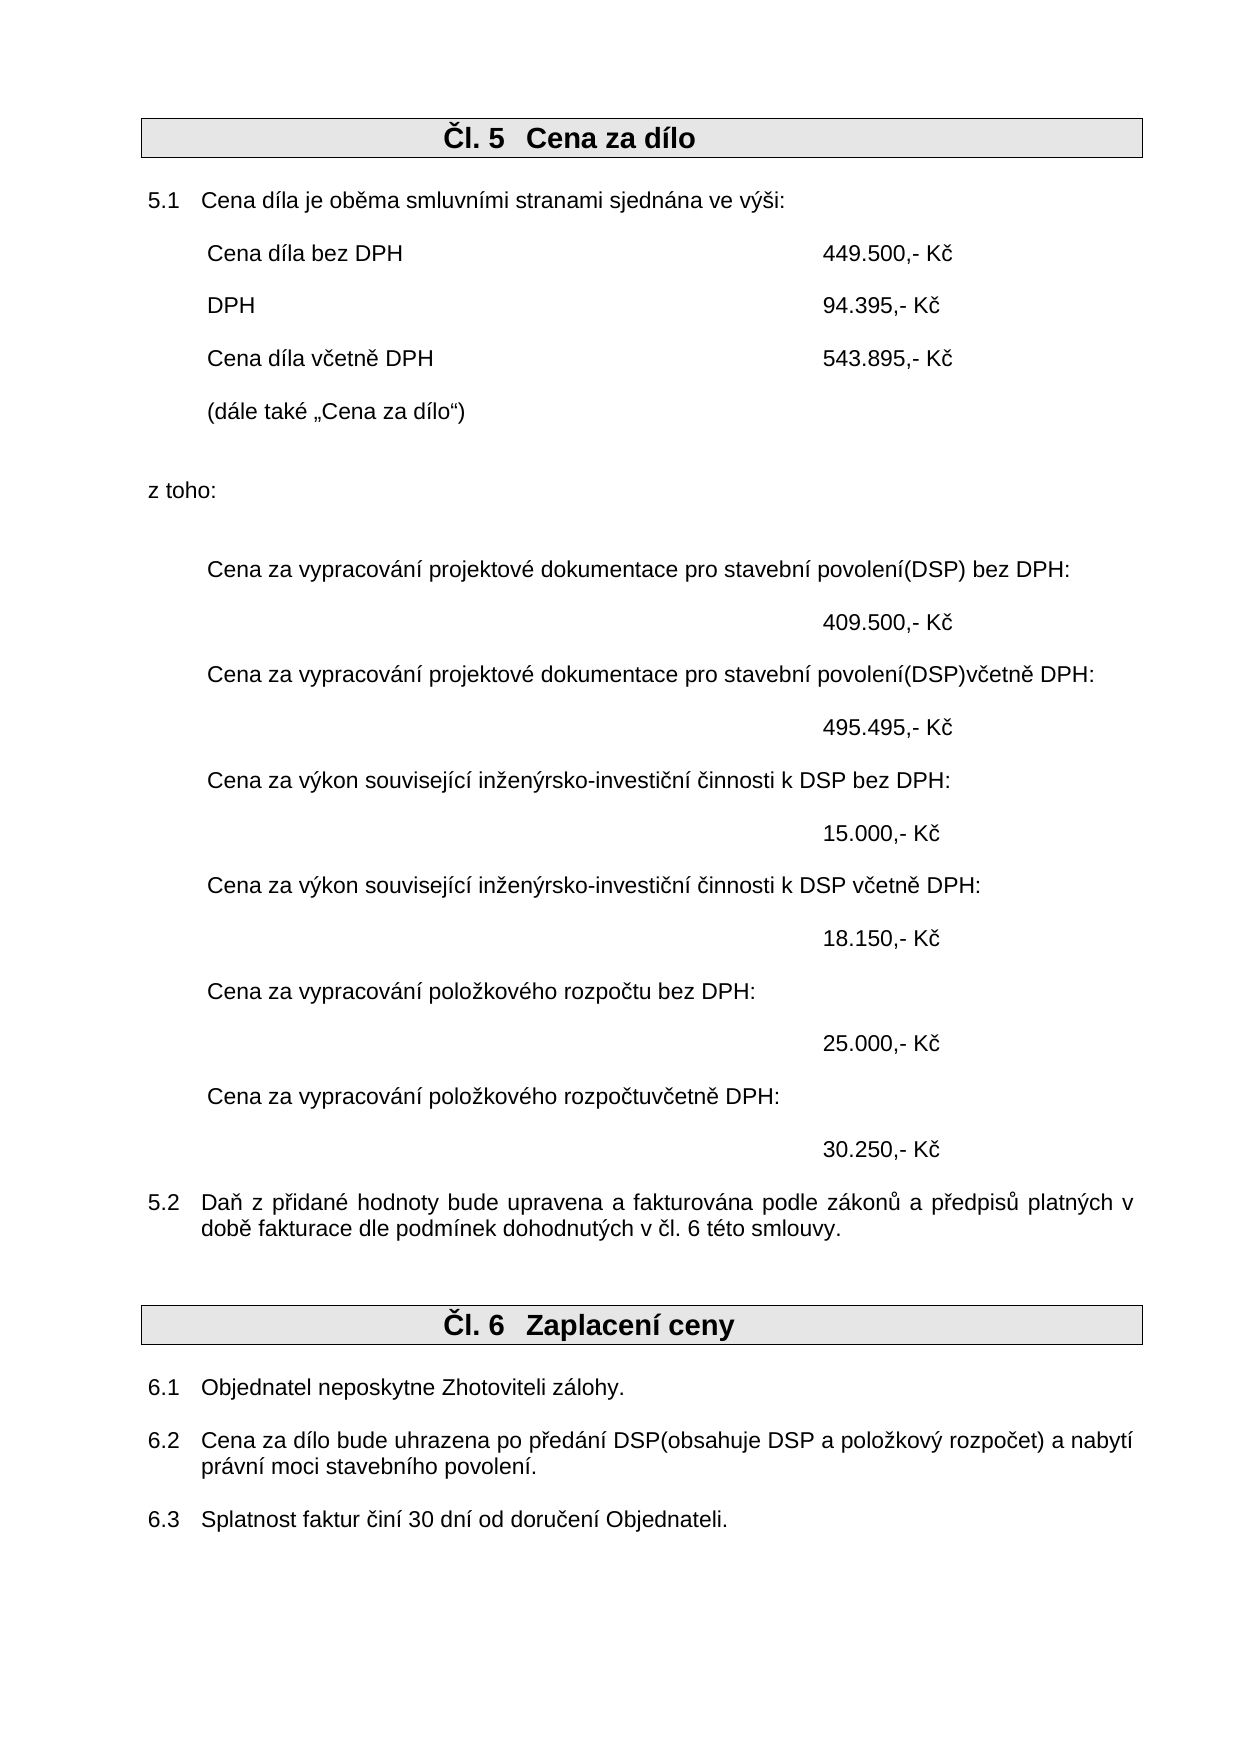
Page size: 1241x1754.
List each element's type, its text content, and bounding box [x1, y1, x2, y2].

list 18.150,- Kč [148, 925, 1134, 951]
list (dále také „Cena za dílo“) [207, 398, 1134, 424]
text Cena díla je oběma smluvními stranami sjednána ve výši: [148, 187, 1134, 213]
list Cena za vypracování projektové dokumentace pro stavební povolení(DSP)včetně DPH: [207, 661, 1134, 688]
list Cena za vypracování projektové dokumentace pro stavební povolení(DSP) bez DPH: [207, 556, 1134, 582]
list Cena za výkon související inženýrsko-investiční činnosti k DSP včetně DPH: [207, 872, 1134, 899]
list DPH 94.395,- Kč [207, 292, 1134, 319]
text Splatnost faktur činí 30 dní od doručení Objednateli. [148, 1506, 1134, 1532]
text Objednatel neposkytne Zhotoviteli zálohy. [148, 1374, 1134, 1400]
list Cena za vypracování položkového rozpočtu bez DPH: [207, 978, 1134, 1004]
text Zaplacení ceny [142, 1306, 1142, 1344]
list Cena díla včetně DPH 543.895,- Kč [207, 345, 1134, 372]
list 25.000,- Kč [207, 1030, 1134, 1057]
list 495.495,- Kč [148, 714, 1134, 741]
list Cena za vypracování položkového rozpočtuvčetně DPH: [207, 1083, 1134, 1109]
text Cena za dílo bude uhrazena po předání DSP(obsahuje DSP a položkový rozpočet) a nabytí právní moci stavebního povolení. [148, 1427, 1134, 1479]
list Cena za výkon související inženýrsko-investiční činnosti k DSP bez DPH: [207, 767, 1134, 793]
list 30.250,- Kč [148, 1136, 1134, 1162]
text Daň z přidané hodnoty bude upravena a fakturována podle zákonů a předpisů platných v době fakturace dle podmínek dohodnutých v čl. 6 této smlouvy. [148, 1188, 1134, 1241]
text Cena za dílo [142, 119, 1142, 157]
list z toho: [148, 477, 1134, 503]
list 15.000,- Kč [207, 819, 1134, 846]
list 409.500,- Kč [207, 609, 1134, 635]
list Cena díla bez DPH 449.500,- Kč [207, 240, 1134, 266]
